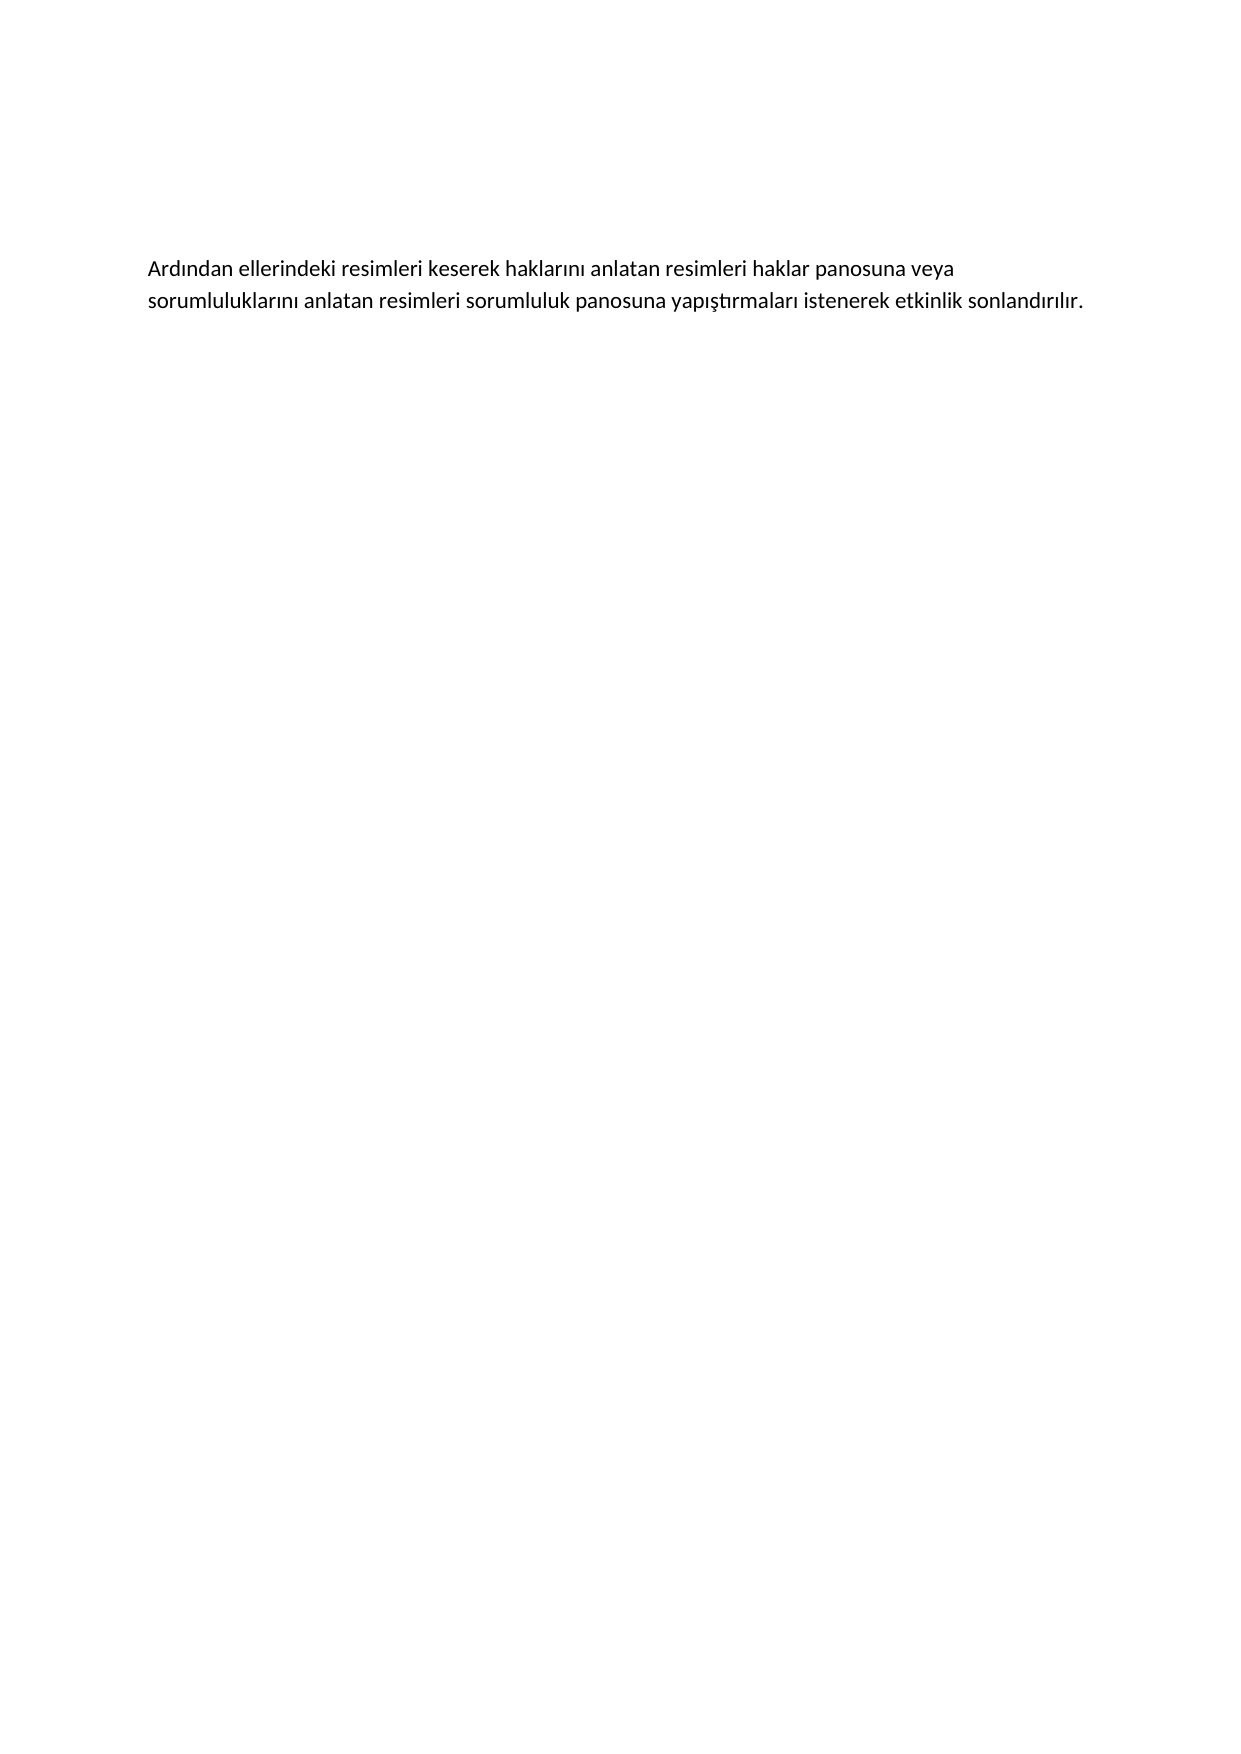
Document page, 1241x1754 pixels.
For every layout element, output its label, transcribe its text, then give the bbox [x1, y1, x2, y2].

text Ardından ellerindeki resimleri keserek haklarını anlatan resimleri haklar panosuna veya sorumluluklarını anlatan resimleri sorumluluk panosuna yapıştırmaları istenerek etkinlik sonlandırılır. [148, 254, 1093, 314]
